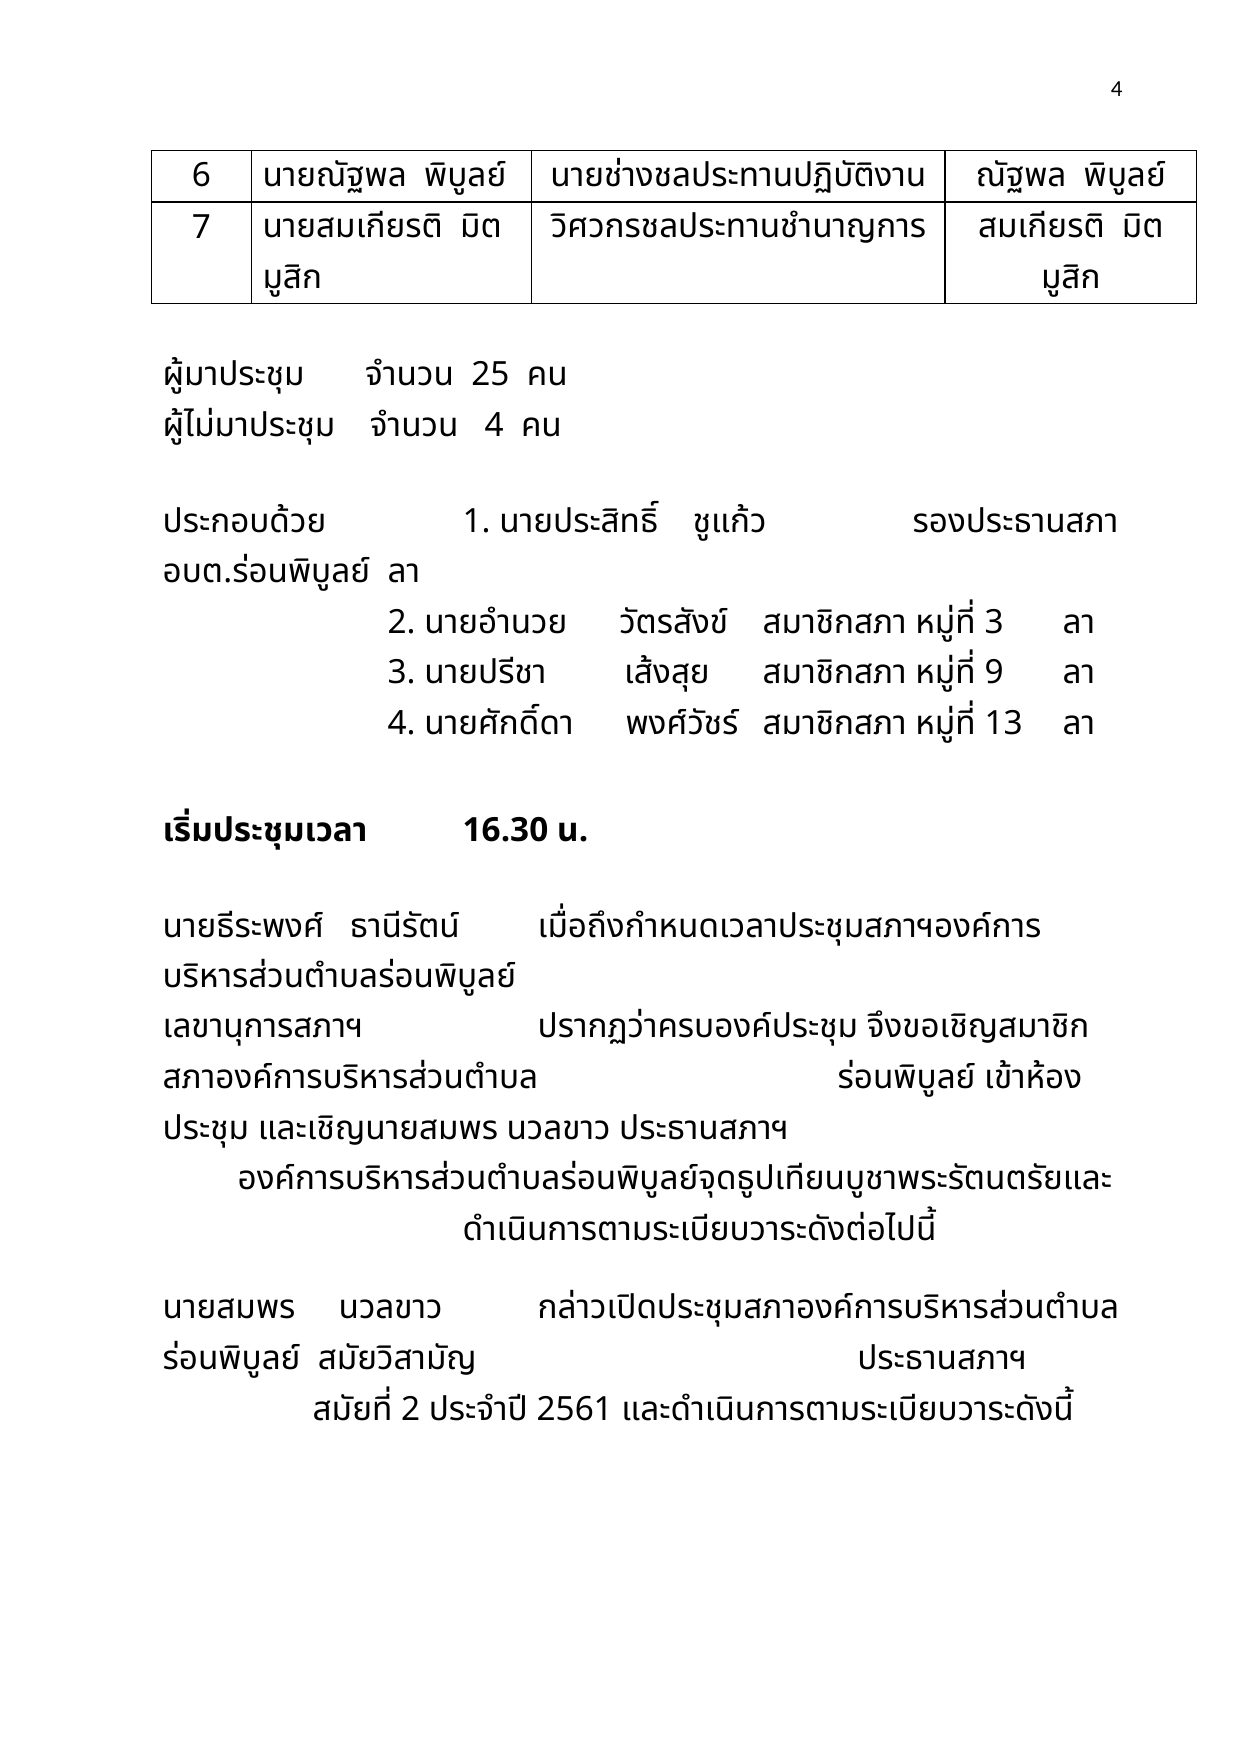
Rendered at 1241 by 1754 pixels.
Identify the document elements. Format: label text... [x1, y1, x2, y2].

text นายสมพร นวลขาว กล่าวเปิดประชุมสภาองค์การบริหารส่วนตำบลร่อนพิบูลย์ สมัยวิสามัญ ประธานสภาฯ สมัยที่ 2 ประจำปี 2561 และดำเนินการตามระเบียบวาระดังนี้ [162, 1283, 1122, 1435]
text นายธีระพงศ์ ธานีรัตน์ เมื่อถึงกำหนดเวลาประชุมสภาฯองค์การบริหารส่วนตำบลร่อนพิบูลย์ [162, 902, 1122, 1002]
text ผู้ไม่มาประชุม จำนวน 4 คน [162, 400, 1122, 451]
table_cell 6 [152, 151, 251, 201]
text 3. นายปรีชา เส้งสุย สมาชิกสภา หมู่ที่ 9 ลา [162, 648, 1122, 699]
text เลขานุการสภาฯ ปรากฏว่าครบองค์ประชุม จึงขอเชิญสมาชิกสภาองค์การบริหารส่วนตำบล ร่อนพิบูลย์ เข้าห้องประชุม และเชิญนายสมพร นวลขาว ประธานสภาฯ องค์การบริหารส่วนตำบลร่อนพิบูลย์จุดธูปเทียนบูชาพระรัตนตรัยและ [162, 1002, 1122, 1205]
table_cell ณัฐพล พิบูลย์ [946, 151, 1196, 201]
table_cell นายช่างชลประทานปฏิบัติงาน [532, 151, 944, 201]
text ผู้มาประชุม จำนวน 25 คน [162, 350, 1122, 400]
text ดำเนินการตามระเบียบวาระดังต่อไปนี้ [162, 1205, 1122, 1255]
table_cell นายณัฐพล พิบูลย์ [252, 151, 531, 201]
text 4. นายศักดิ์ดา พงศ์วัชร์ สมาชิกสภา หมู่ที่ 13 ลา [162, 699, 1122, 749]
text 2. นายอำนวย วัตรสังข์ สมาชิกสภา หมู่ที่ 3 ลา [162, 598, 1122, 648]
table_cell 7 [152, 203, 251, 303]
table_cell วิศวกรชลประทานชำนาญการ [532, 203, 944, 303]
text ประกอบด้วย 1. นายประสิทธิ์ ชูแก้ว รองประธานสภาอบต.ร่อนพิบูลย์ ลา [162, 496, 1122, 598]
text เริ่มประชุมเวลา 16.30 น. [162, 806, 1122, 856]
table_cell สมเกียรติ มิตมูสิก [946, 203, 1196, 303]
table_cell นายสมเกียรติ มิตมูสิก [252, 203, 531, 303]
